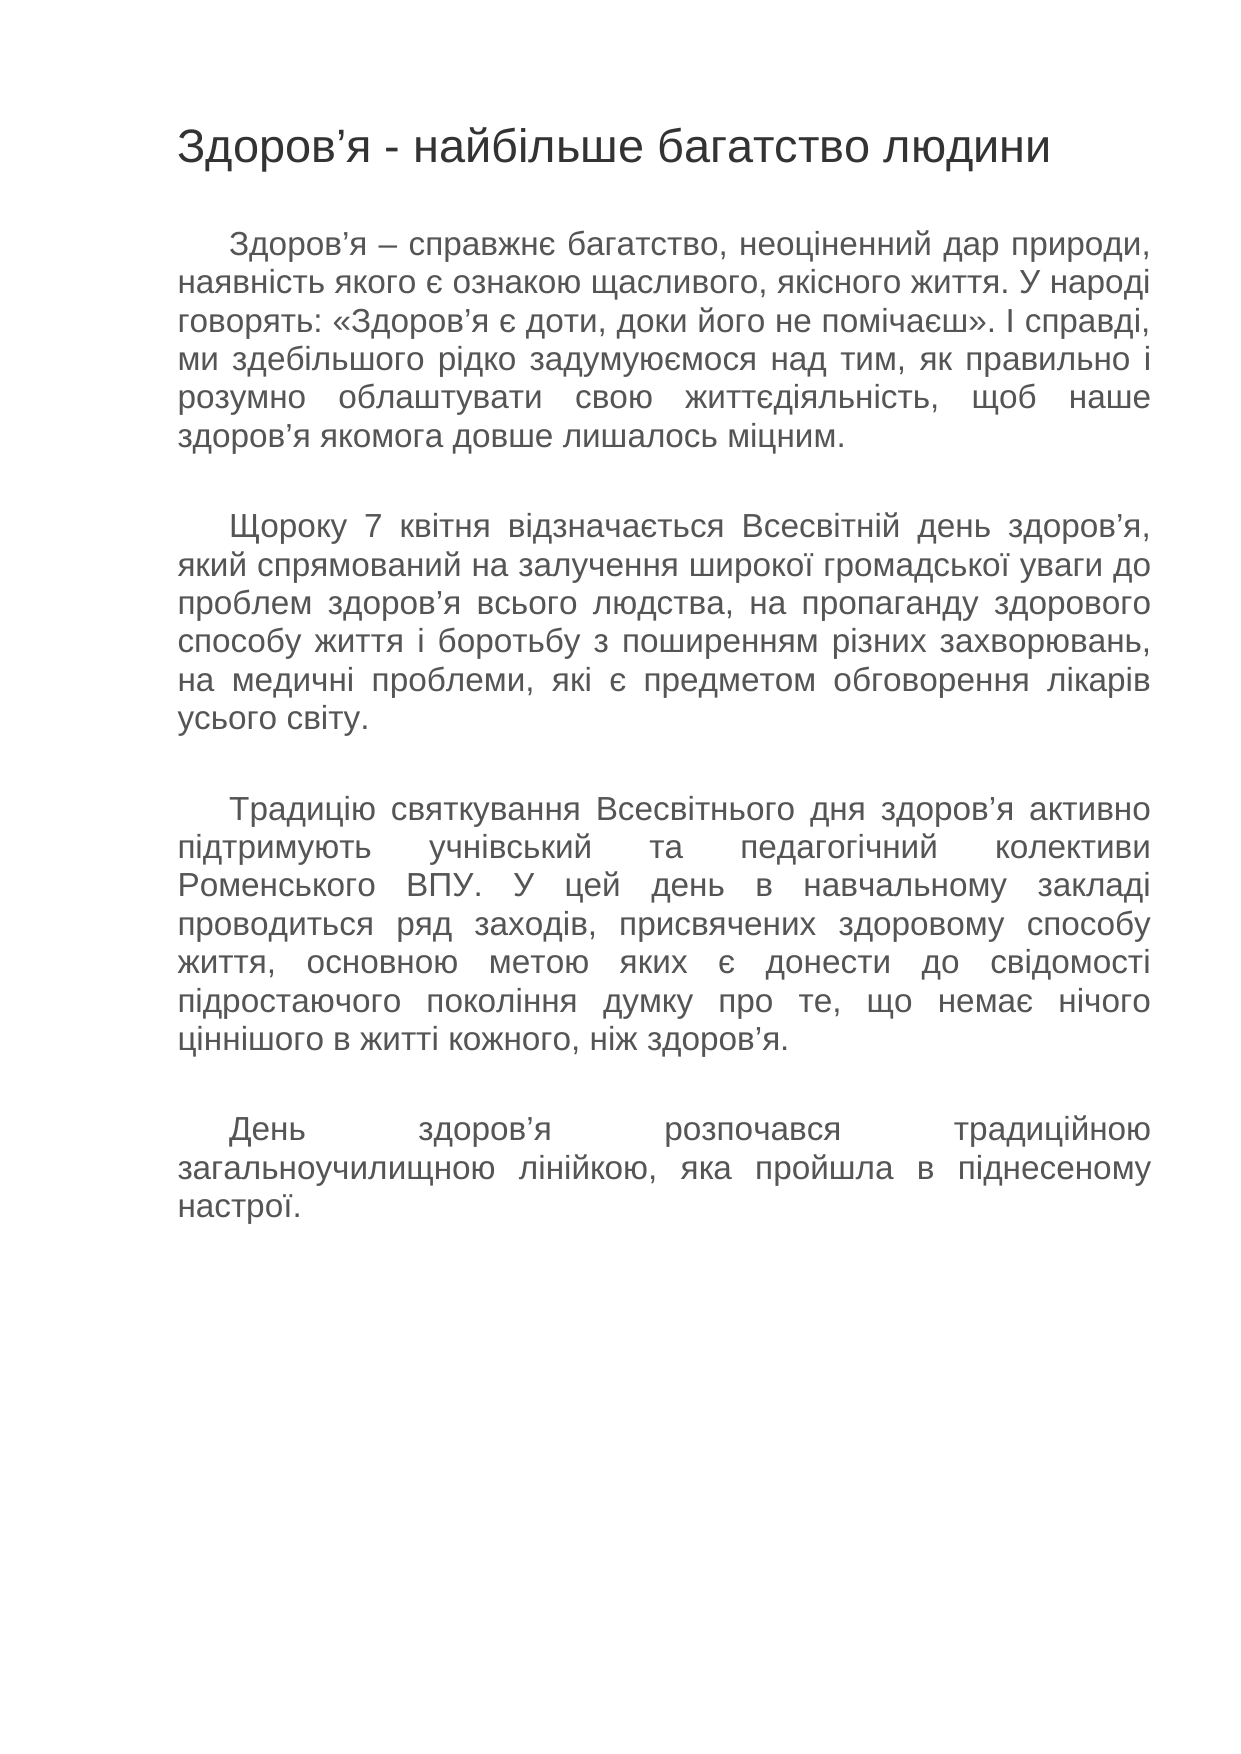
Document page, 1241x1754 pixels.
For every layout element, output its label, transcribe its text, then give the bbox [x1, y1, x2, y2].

text Здоров’я – справжнє багатство, неоціненний дар природи, наявність якого є ознакою щасливого, якісного життя. У народі говорять: «Здоров’я є доти, доки його не помічаєш». І справді, ми здебільшого рідко задумуюємося над тим, як правильно і розумно облаштувати свою життєдіяльність, щоб наше здоров’я якомога довше лишалось міцним. [177, 224, 1152, 454]
text День здоров’я розпочався традиційною загальноучилищною лінійкою, яка пройшла в піднесеному настрої. [177, 1109, 1152, 1225]
text Здоров’я - найбільше багатство людини [177, 118, 1152, 172]
text Традицію святкування Всесвітнього дня здоров’я активно підтримують учнівський та педагогічний колективи Роменського ВПУ. У цей день в навчальному закладі проводиться ряд заходів, присвячених здоровому способу життя, основною метою яких є донести до свідомості підростаючого покоління думку про те, що немає нічого ціннішого в житті кожного, ніж здоров’я. [177, 789, 1152, 1058]
text Щороку 7 квітня відзначається Всесвітній день здоров’я, який спрямований на залучення широкої громадської уваги до проблем здоров’я всього людства, на пропаганду здорового способу життя і боротьбу з поширенням різних захворювань, на медичні проблеми, які є предметом обговорення лікарів усього світу. [177, 506, 1152, 737]
